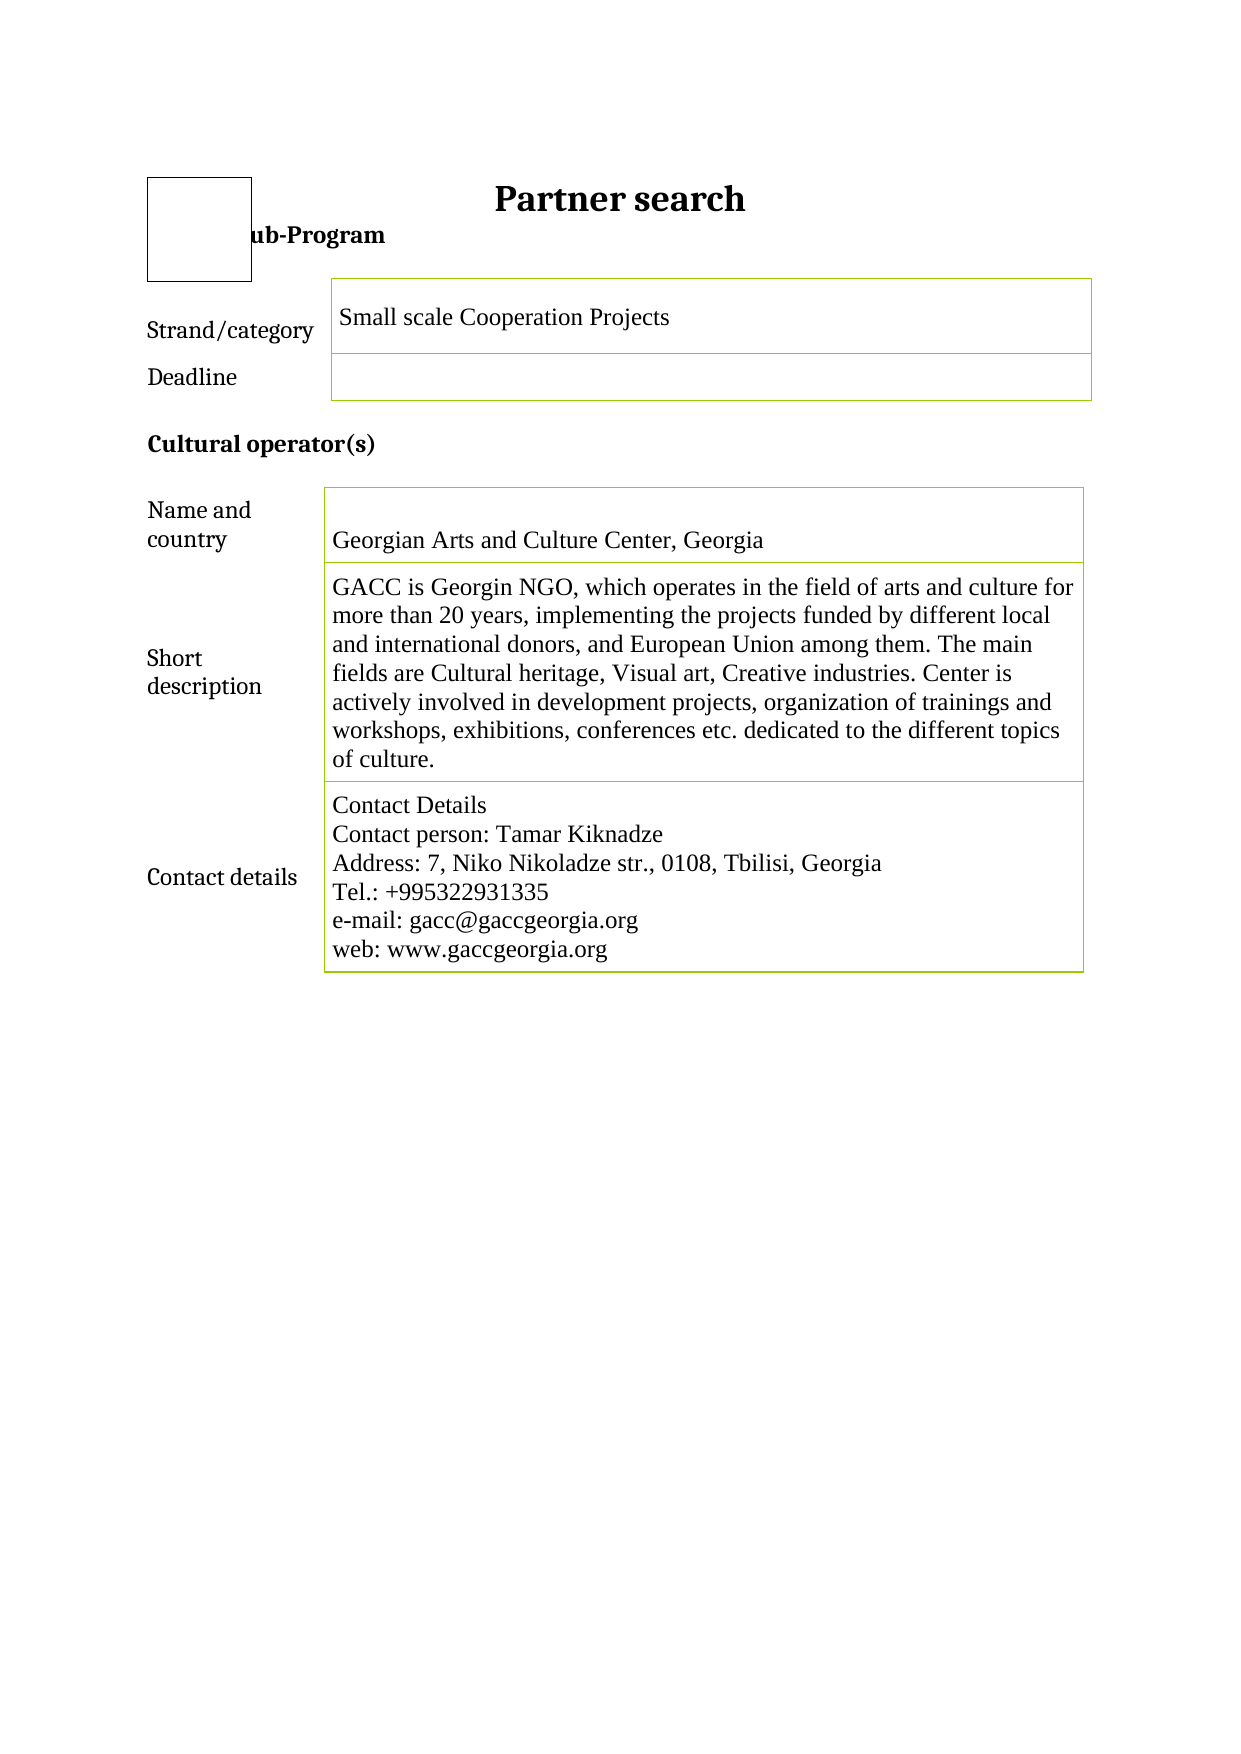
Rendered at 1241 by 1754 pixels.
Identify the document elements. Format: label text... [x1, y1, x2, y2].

text Cultural operator(s) [148, 429, 1093, 458]
text Partner search [252, 177, 1093, 221]
table_header Small scale Cooperation Projects [332, 279, 1091, 353]
table_cell [332, 354, 1091, 400]
table_cell Short description [139, 562, 324, 781]
table_cell Deadline [139, 353, 331, 400]
table_cell Contact Details Contact person: Tamar Kiknadze Address: 7, Niko Nikoladze str., 0108, Tbilisi, Georgia Tel.: +995322931335 e-mail: gacc@gaccgeorgia.org web: www.gaccgeorgia.org [325, 782, 1083, 971]
table_cell Contact details [139, 781, 324, 971]
table_header Name and country [139, 487, 324, 562]
table_cell GACC is Georgin NGO, which operates in the field of arts and culture for more than 20 years, implementing the projects funded by different local and international donors, and European Union among them. The main fields are Cultural heritage, Visual art, Creative industries. Center is actively involved in development projects, organization of trainings and workshops, exhibitions, conferences etc. dedicated to the different topics of culture. [325, 563, 1083, 781]
table_header Strand/category [139, 278, 331, 353]
table_header Georgian Arts and Culture Center, Georgia [325, 488, 1083, 562]
text Culture sub-Program [252, 221, 1093, 249]
